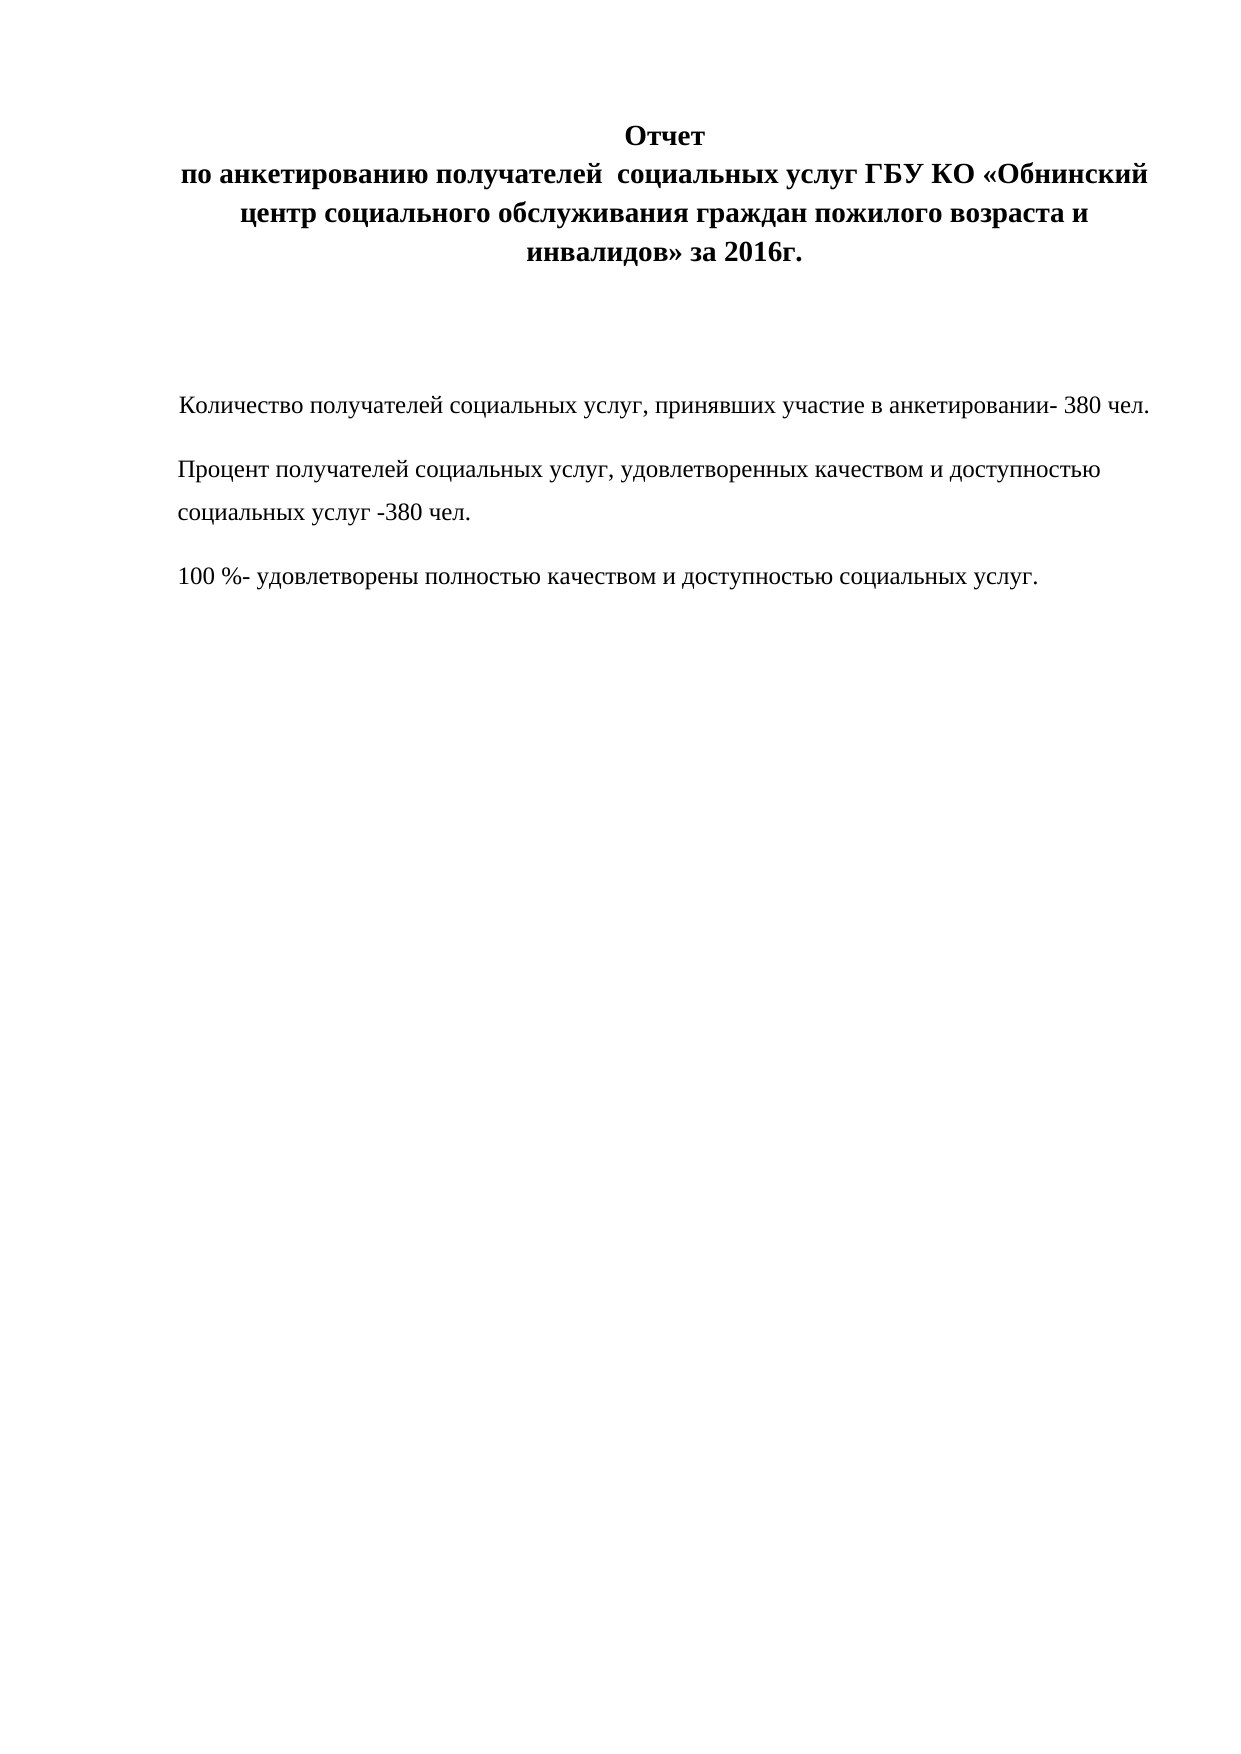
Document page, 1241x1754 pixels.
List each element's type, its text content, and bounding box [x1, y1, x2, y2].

text Отчет [177, 118, 1152, 152]
text Процент получателей социальных услуг, удовлетворенных качеством и доступностью социальных услуг -380 чел. [177, 454, 1152, 526]
text Количество получателей социальных услуг, принявших участие в анкетировании- 380 чел. [177, 390, 1152, 419]
text 100 %- удовлетворены полностью качеством и доступностью социальных услуг. [177, 561, 1152, 590]
text по анкетированию получателей социальных услуг ГБУ КО «Обнинский центр социального обслуживания граждан пожилого возраста и инвалидов» за 2016г. [177, 157, 1152, 267]
